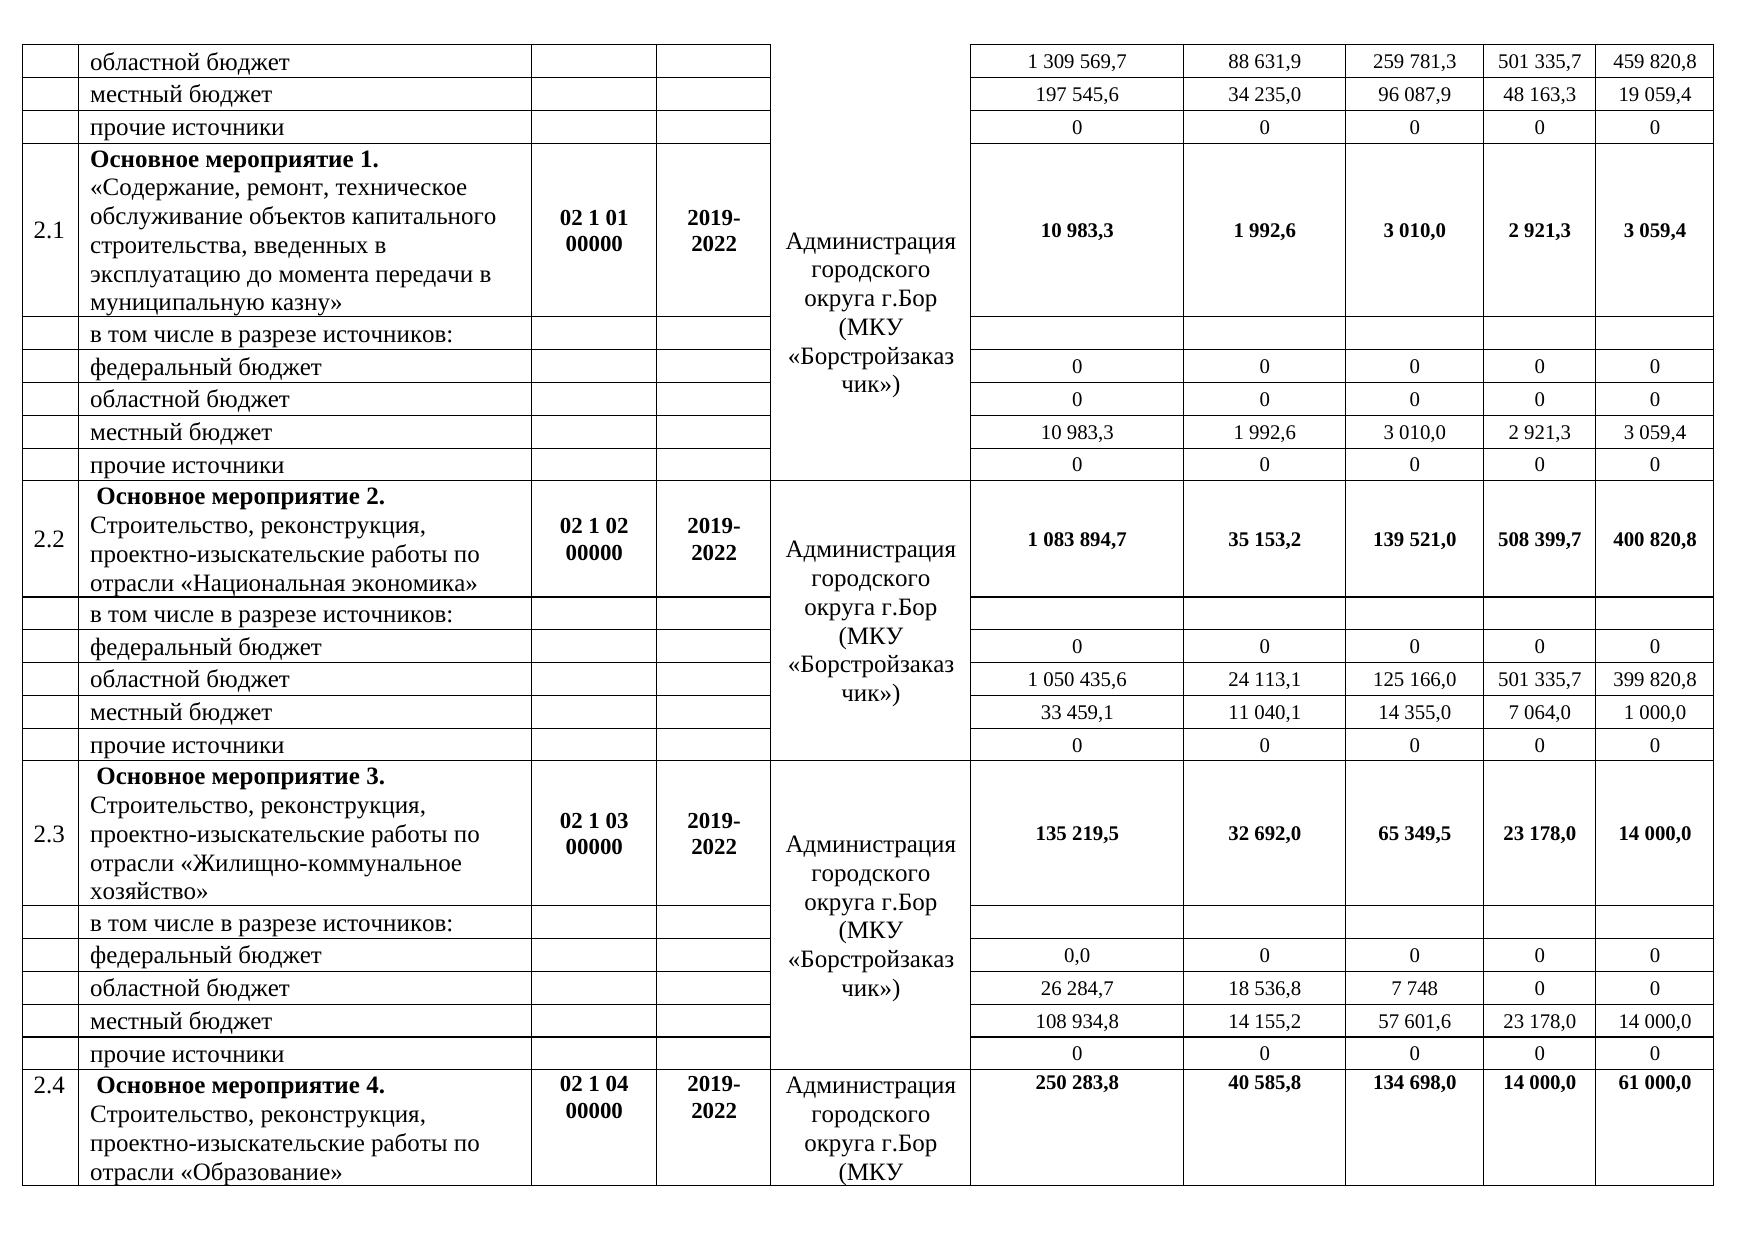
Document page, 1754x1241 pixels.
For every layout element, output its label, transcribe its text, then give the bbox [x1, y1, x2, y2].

table_cell [657, 906, 770, 938]
table_cell [532, 350, 656, 382]
table_cell 0 [1484, 972, 1595, 1004]
table_cell 139 521,0 [1346, 481, 1483, 596]
table_cell [657, 1038, 770, 1069]
table_cell 0 [1346, 449, 1483, 480]
table_cell Основное мероприятие 4. Строительство, реконструкция, проектно-изыскательские работы по отрасли «Образование» [79, 1070, 531, 1185]
table_cell [657, 1005, 770, 1036]
table_cell областной бюджет [79, 45, 531, 77]
table_cell 250 283,8 [971, 1070, 1183, 1185]
table_cell [657, 663, 770, 695]
table_cell 501 335,7 [1484, 45, 1595, 77]
table_cell 508 399,7 [1484, 481, 1595, 596]
table_cell [1346, 317, 1483, 349]
table_cell 0 [1596, 972, 1713, 1004]
table_cell 19 059,4 [1596, 78, 1713, 110]
table_cell 0 [1484, 939, 1595, 971]
table_cell [23, 972, 78, 1004]
table_cell 02 1 02 00000 [532, 481, 656, 596]
table_cell 0 [971, 449, 1183, 480]
table_cell 2.3 [23, 761, 78, 905]
table_cell 34 235,0 [1184, 78, 1345, 110]
table_cell областной бюджет [79, 383, 531, 415]
table_cell [23, 78, 78, 110]
table_cell [23, 449, 78, 480]
table_cell 0 [1596, 449, 1713, 480]
table_cell 1 000,0 [1596, 696, 1713, 728]
table_cell федеральный бюджет [79, 350, 531, 382]
table_cell в том числе в разрезе источников: [79, 598, 531, 629]
table_cell 3 010,0 [1346, 144, 1483, 316]
table_cell 33 459,1 [971, 696, 1183, 728]
table_cell 2.4 [23, 1070, 78, 1185]
table_cell 10 983,3 [971, 416, 1183, 447]
table_cell [532, 383, 656, 415]
table_cell [1184, 598, 1345, 629]
table_cell [657, 45, 770, 77]
table_cell [532, 939, 656, 971]
table_cell 65 349,5 [1346, 761, 1483, 905]
table_cell [23, 45, 78, 77]
table_cell 0 [1596, 1038, 1713, 1069]
table_cell 0 [1596, 383, 1713, 415]
table_cell [23, 317, 78, 349]
table_cell [657, 416, 770, 447]
table_cell [532, 729, 656, 760]
table_cell 61 000,0 [1596, 1070, 1713, 1185]
table_cell 0 [1596, 111, 1713, 143]
table_cell 1 050 435,6 [971, 663, 1183, 695]
table_cell [1596, 598, 1713, 629]
table_cell 0 [1346, 729, 1483, 760]
table_cell 0 [1184, 383, 1345, 415]
table_cell 0,0 [971, 939, 1183, 971]
table_cell [971, 906, 1183, 938]
table_cell 1 992,6 [1184, 416, 1345, 447]
table_cell 57 601,6 [1346, 1005, 1483, 1036]
table_cell [532, 630, 656, 662]
table_cell 1 992,6 [1184, 144, 1345, 316]
table_cell 23 178,0 [1484, 761, 1595, 905]
table_cell 0 [1596, 939, 1713, 971]
table_cell [23, 1005, 78, 1036]
table_cell 24 113,1 [1184, 663, 1345, 695]
table_cell 11 040,1 [1184, 696, 1345, 728]
table_cell [532, 449, 656, 480]
table_cell местный бюджет [79, 78, 531, 110]
table_cell [657, 972, 770, 1004]
table_cell областной бюджет [79, 663, 531, 695]
table_cell 2019-2022 [657, 761, 770, 905]
table_cell в том числе в разрезе источников: [79, 317, 531, 349]
table_cell 02 1 03 00000 [532, 761, 656, 905]
table_cell [532, 663, 656, 695]
table_cell 2.2 [23, 481, 78, 596]
table_cell 0 [971, 383, 1183, 415]
table_cell [1484, 598, 1595, 629]
table_cell [532, 972, 656, 1004]
table_cell [657, 729, 770, 760]
table_cell 7 064,0 [1484, 696, 1595, 728]
table_cell [23, 939, 78, 971]
table_cell 0 [1184, 350, 1345, 382]
table_cell [23, 111, 78, 143]
table_cell [23, 598, 78, 629]
table_cell 18 536,8 [1184, 972, 1345, 1004]
table_cell [23, 630, 78, 662]
table_cell Администрация городского округа г.Бор (МКУ «Борстройзаказчик») [771, 761, 970, 1069]
table_cell [23, 663, 78, 695]
table_cell [23, 350, 78, 382]
table_cell 7 748 [1346, 972, 1483, 1004]
table_cell Администрация городского округа г.Бор (МКУ «Борстройзаказчик») [771, 481, 970, 760]
table_cell [1484, 317, 1595, 349]
table_cell [532, 45, 656, 77]
table_cell 14 000,0 [1596, 1005, 1713, 1036]
table_cell областной бюджет [79, 972, 531, 1004]
table_cell 35 153,2 [1184, 481, 1345, 596]
table_cell 0 [1484, 1038, 1595, 1069]
table_cell [532, 416, 656, 447]
table_cell [1596, 906, 1713, 938]
table_cell [657, 350, 770, 382]
table_cell 88 631,9 [1184, 45, 1345, 77]
table_cell 3 059,4 [1596, 416, 1713, 447]
table_cell 0 [1484, 350, 1595, 382]
table_cell прочие источники [79, 111, 531, 143]
table_cell [1596, 317, 1713, 349]
table_cell 1 309 569,7 [971, 45, 1183, 77]
table_cell 0 [1596, 729, 1713, 760]
table_cell [23, 1038, 78, 1069]
table_cell федеральный бюджет [79, 630, 531, 662]
table_cell 0 [1346, 383, 1483, 415]
table_cell [1346, 906, 1483, 938]
table_cell [657, 598, 770, 629]
table_cell федеральный бюджет [79, 939, 531, 971]
table_cell [532, 78, 656, 110]
table_cell 0 [1184, 1038, 1345, 1069]
table_cell 14 155,2 [1184, 1005, 1345, 1036]
table_cell [657, 111, 770, 143]
table_cell [1346, 598, 1483, 629]
table_cell прочие источники [79, 1038, 531, 1069]
table_cell [1484, 906, 1595, 938]
table_cell 14 000,0 [1596, 761, 1713, 905]
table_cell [771, 1070, 970, 1185]
table_cell [532, 696, 656, 728]
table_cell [771, 143, 970, 480]
table_cell [23, 383, 78, 415]
table_cell [657, 630, 770, 662]
table_cell 399 820,8 [1596, 663, 1713, 695]
table_cell 2019-2022 [657, 481, 770, 596]
table_cell [657, 939, 770, 971]
table_cell [657, 78, 770, 110]
table_cell 2019-2022 [657, 1070, 770, 1185]
table_cell 0 [971, 630, 1183, 662]
table_cell 23 178,0 [1484, 1005, 1595, 1036]
table_cell [532, 598, 656, 629]
table_cell в том числе в разрезе источников: [79, 906, 531, 938]
table_cell местный бюджет [79, 1005, 531, 1036]
table_cell 2 921,3 [1484, 416, 1595, 447]
table_cell Основное мероприятие 2. Строительство, реконструкция, проектно-изыскательские работы по отрасли «Национальная экономика» [79, 481, 531, 596]
table_cell 0 [1484, 630, 1595, 662]
table_cell [23, 696, 78, 728]
table_cell [23, 729, 78, 760]
table_cell 0 [1184, 939, 1345, 971]
table_cell [657, 696, 770, 728]
table_cell Основное мероприятие 1. «Содержание, ремонт, техническое обслуживание объектов капитального строительства, введенных в эксплуатацию до момента передачи в муниципальную казну» [79, 144, 531, 316]
table_cell 2 921,3 [1484, 144, 1595, 316]
table_cell 0 [971, 111, 1183, 143]
table_cell 400 820,8 [1596, 481, 1713, 596]
table_cell 0 [1184, 729, 1345, 760]
table_cell 0 [971, 1038, 1183, 1069]
table_cell [971, 598, 1183, 629]
table_cell 0 [1484, 729, 1595, 760]
table_cell 197 545,6 [971, 78, 1183, 110]
table_cell 1 083 894,7 [971, 481, 1183, 596]
table_cell [1184, 317, 1345, 349]
table_cell 10 983,3 [971, 144, 1183, 316]
table_cell 0 [1184, 630, 1345, 662]
table_cell 108 934,8 [971, 1005, 1183, 1036]
table_cell 259 781,3 [1346, 45, 1483, 77]
table_cell [657, 449, 770, 480]
table_cell 135 219,5 [971, 761, 1183, 905]
table_cell 02 1 01 00000 [532, 144, 656, 316]
table_cell 40 585,8 [1184, 1070, 1345, 1185]
table_cell местный бюджет [79, 416, 531, 447]
table_cell [532, 906, 656, 938]
table_cell 02 1 04 00000 [532, 1070, 656, 1185]
table_cell 459 820,8 [1596, 45, 1713, 77]
table_cell 96 087,9 [1346, 78, 1483, 110]
table_cell [23, 906, 78, 938]
table_cell прочие источники [79, 449, 531, 480]
table_cell 3 059,4 [1596, 144, 1713, 316]
table_cell [1184, 906, 1345, 938]
table_cell 125 166,0 [1346, 663, 1483, 695]
table_cell 48 163,3 [1484, 78, 1595, 110]
table_cell 0 [1346, 350, 1483, 382]
table_cell 0 [1484, 383, 1595, 415]
table_cell [532, 1005, 656, 1036]
table_cell 3 010,0 [1346, 416, 1483, 447]
table_cell 0 [1184, 449, 1345, 480]
table_cell [23, 416, 78, 447]
table_cell 32 692,0 [1184, 761, 1345, 905]
table_cell [657, 383, 770, 415]
table_cell 14 000,0 [1484, 1070, 1595, 1185]
table_cell прочие источники [79, 729, 531, 760]
table_cell 0 [971, 729, 1183, 760]
table_cell местный бюджет [79, 696, 531, 728]
table_cell [657, 317, 770, 349]
table_cell 14 355,0 [1346, 696, 1483, 728]
table_cell 0 [1596, 630, 1713, 662]
table_cell 134 698,0 [1346, 1070, 1483, 1185]
table_cell 2019-2022 [657, 144, 770, 316]
table_cell 0 [1346, 111, 1483, 143]
table_cell 0 [1184, 111, 1345, 143]
table_cell [971, 317, 1183, 349]
table_cell 2.1 [23, 144, 78, 316]
table_cell 501 335,7 [1484, 663, 1595, 695]
table_cell 0 [1346, 630, 1483, 662]
table_cell 0 [1484, 111, 1595, 143]
table_cell Основное мероприятие 3. Строительство, реконструкция, проектно-изыскательские работы по отрасли «Жилищно-коммунальное хозяйство» [79, 761, 531, 905]
table_cell 0 [1484, 449, 1595, 480]
table_cell 0 [1346, 939, 1483, 971]
table_cell 0 [1346, 1038, 1483, 1069]
table_cell [532, 317, 656, 349]
table_cell 26 284,7 [971, 972, 1183, 1004]
table_cell 0 [1596, 350, 1713, 382]
table_cell [532, 1038, 656, 1069]
table_cell [532, 111, 656, 143]
table_cell 0 [971, 350, 1183, 382]
